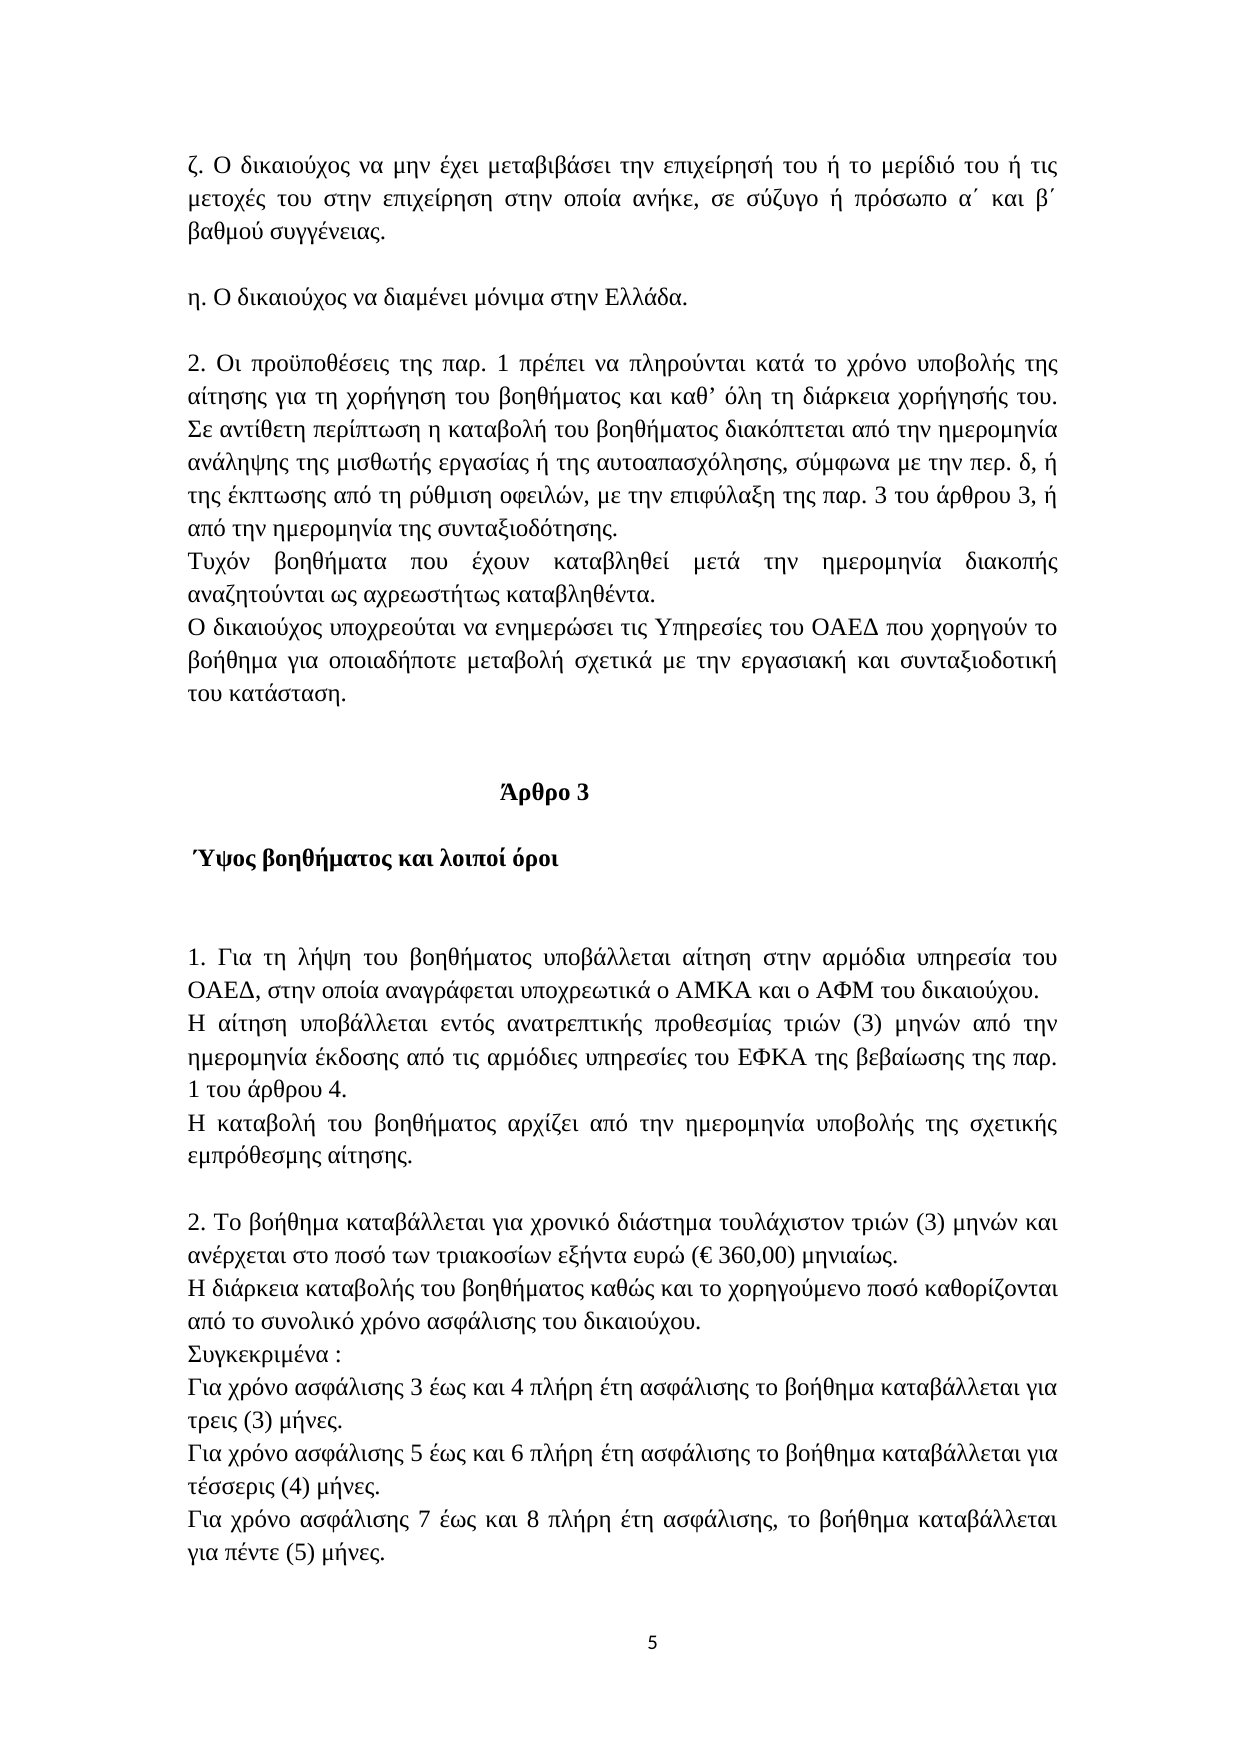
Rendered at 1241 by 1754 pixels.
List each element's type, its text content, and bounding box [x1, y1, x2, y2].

text 2. Οι προϋποθέσεις της παρ. 1 πρέπει να πληρούνται κατά το χρόνο υποβολής της αίτησης για τη χορήγηση του βοηθήματος και καθ’ όλη τη διάρκεια χορήγησής του. Σε αντίθετη περίπτωση η καταβολή του βοηθήματος διακόπτεται από την ημερομηνία ανάληψης της μισθωτής εργασίας ή της αυτοαπασχόλησης, σύμφωνα με την περ. δ, ή της έκπτωσης από τη ρύθμιση οφειλών, με την επιφύλαξη της παρ. 3 του άρθρου 3, ή από την ημερομηνία της συνταξιοδότησης. [187, 348, 1059, 542]
text Ο δικαιούχος υποχρεούται να ενημερώσει τις Υπηρεσίες του ΟΑΕΔ που χορηγούν το βοήθημα για οποιαδήποτε μεταβολή σχετικά με την εργασιακή και συνταξιοδοτική του κατάσταση. [187, 612, 1059, 707]
text η. Ο δικαιούχος να διαμένει μόνιμα στην Ελλάδα. [187, 282, 1059, 311]
text Για χρόνο ασφάλισης 7 έως και 8 πλήρη έτη ασφάλισης, το βοήθημα καταβάλλεται για πέντε (5) μήνες. [187, 1504, 1059, 1566]
text Τυχόν βοηθήματα που έχουν καταβληθεί μετά την ημερομηνία διακοπής αναζητούνται ως αχρεωστήτως καταβληθέντα. [187, 546, 1059, 608]
text Συγκεκριμένα : [187, 1339, 1059, 1367]
text Ύψος βοηθήματος και λοιποί όροι [187, 843, 1059, 872]
text Για χρόνο ασφάλισης 3 έως και 4 πλήρη έτη ασφάλισης το βοήθημα καταβάλλεται για τρεις (3) μήνες. [187, 1372, 1059, 1433]
text Η διάρκεια καταβολής του βοηθήματος καθώς και το χορηγούμενο ποσό καθορίζονται από το συνολικό χρόνο ασφάλισης του δικαιούχου. [187, 1273, 1059, 1334]
text Άρθρο 3 [187, 777, 1059, 806]
text 1. Για τη λήψη του βοηθήματος υποβάλλεται αίτηση στην αρμόδια υπηρεσία του ΟΑΕΔ, στην οποία αναγράφεται υποχρεωτικά ο ΑΜΚΑ και ο ΑΦΜ του δικαιούχου. [187, 942, 1059, 1004]
text Για χρόνο ασφάλισης 5 έως και 6 πλήρη έτη ασφάλισης το βοήθημα καταβάλλεται για τέσσερις (4) μήνες. [187, 1438, 1059, 1499]
text ζ. Ο δικαιούχος να μην έχει μεταβιβάσει την επιχείρησή του ή το μερίδιό του ή τις μετοχές του στην επιχείρηση στην οποία ανήκε, σε σύζυγο ή πρόσωπο α΄ και β΄ βαθμού συγγένειας. [187, 150, 1059, 245]
text Η καταβολή του βοηθήματος αρχίζει από την ημερομηνία υποβολής της σχετικής εμπρόθεσμης αίτησης. [187, 1108, 1059, 1169]
text 2. Το βοήθημα καταβάλλεται για χρονικό διάστημα τουλάχιστον τριών (3) μηνών και ανέρχεται στο ποσό των τριακοσίων εξήντα ευρώ (€ 360,00) μηνιαίως. [187, 1207, 1059, 1268]
text Η αίτηση υποβάλλεται εντός ανατρεπτικής προθεσμίας τριών (3) μηνών από την ημερομηνία έκδοσης από τις αρμόδιες υπηρεσίες του ΕΦΚΑ της βεβαίωσης της παρ. 1 του άρθρου 4. [187, 1008, 1059, 1103]
